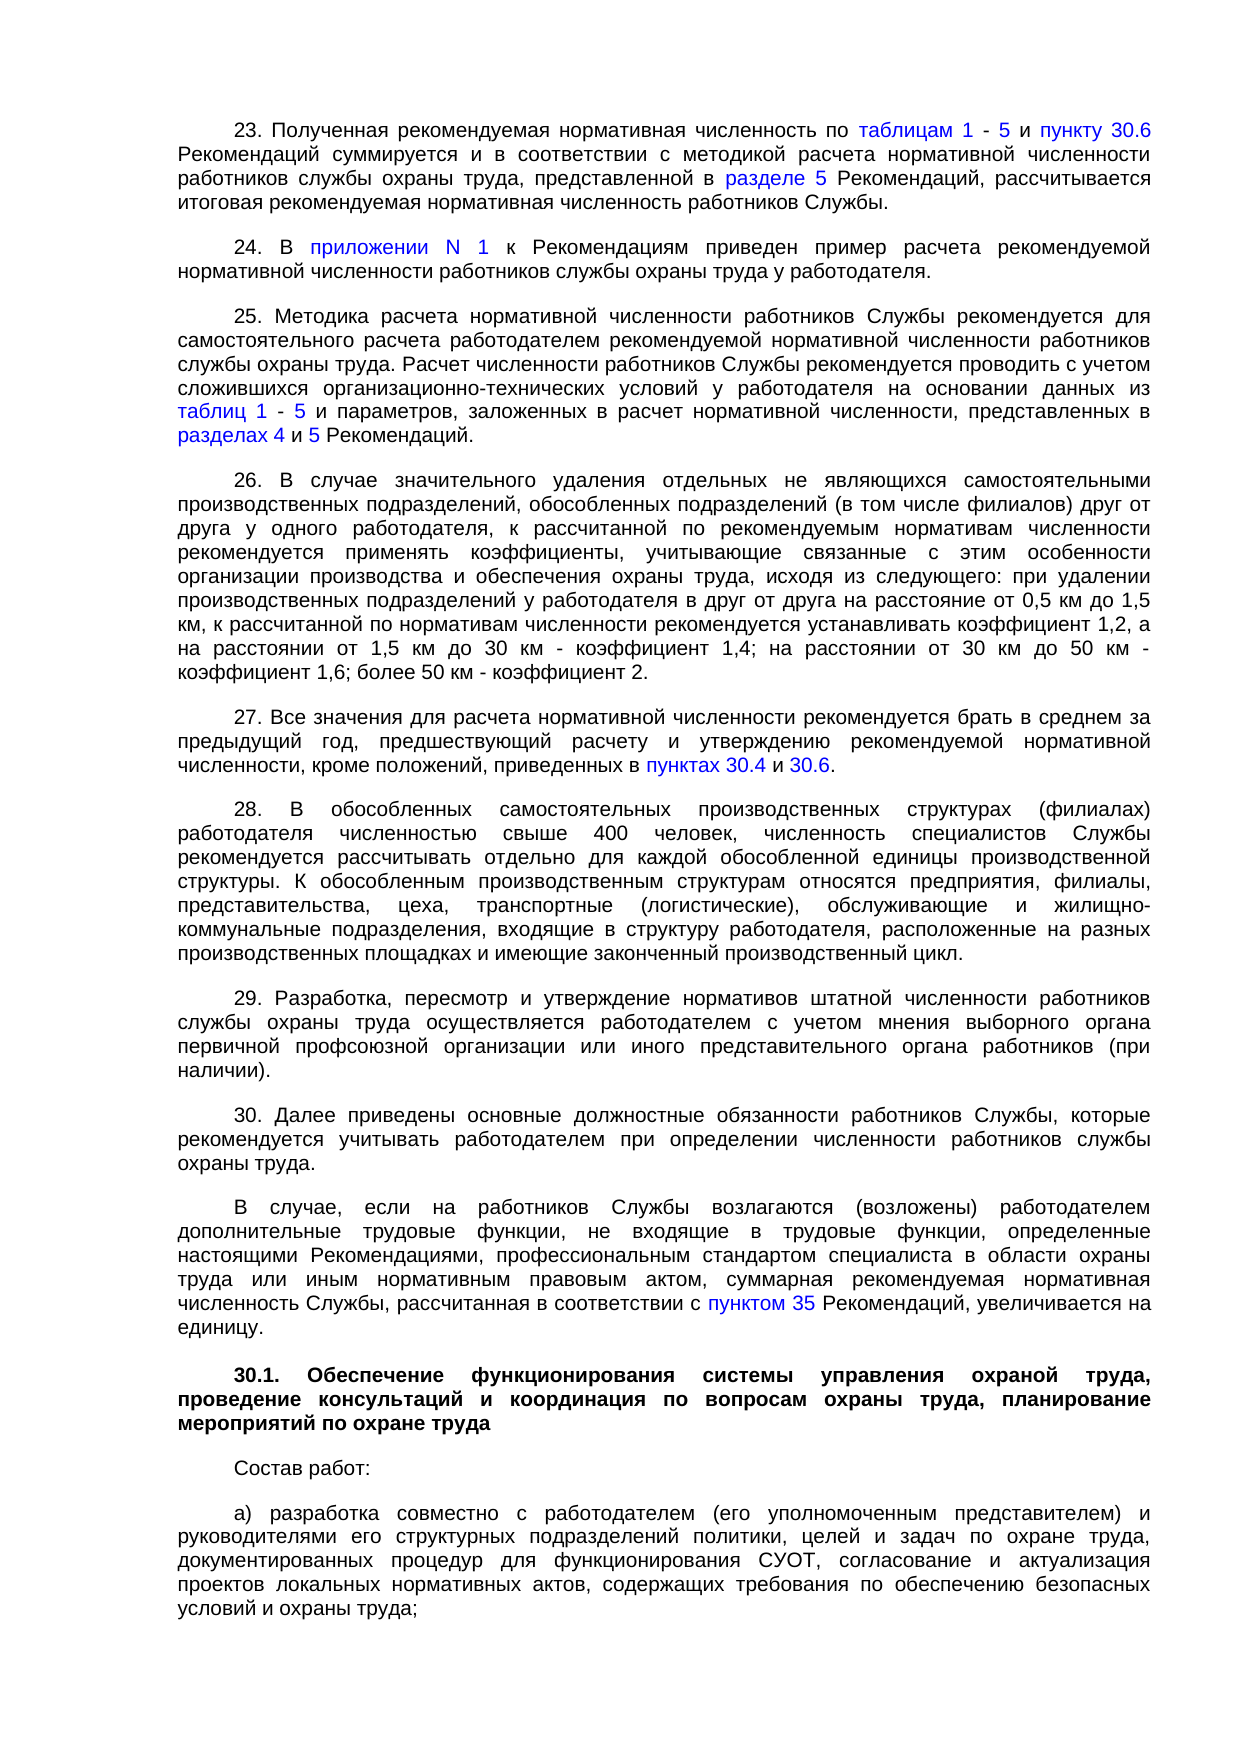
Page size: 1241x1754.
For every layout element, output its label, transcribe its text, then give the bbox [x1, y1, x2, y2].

text 23. Полученная рекомендуемая нормативная численность по таблицам 1 - 5 и пункту 30.6 Рекомендаций суммируется и в соответствии с методикой расчета нормативной численности работников службы охраны труда, представленной в разделе 5 Рекомендаций, рассчитывается итоговая рекомендуемая нормативная численность работников Службы. [177, 118, 1152, 214]
text 29. Разработка, пересмотр и утверждение нормативов штатной численности работников службы охраны труда осуществляется работодателем с учетом мнения выборного органа первичной профсоюзной организации или иного представительного органа работников (при наличии). [177, 986, 1152, 1082]
text 25. Методика расчета нормативной численности работников Службы рекомендуется для самостоятельного расчета работодателем рекомендуемой нормативной численности работников службы охраны труда. Расчет численности работников Службы рекомендуется проводить с учетом сложившихся организационно-технических условий у работодателя на основании данных из таблиц 1 - 5 и параметров, заложенных в расчет нормативной численности, представленных в разделах 4 и 5 Рекомендаций. [177, 303, 1152, 447]
text В случае, если на работников Службы возлагаются (возложены) работодателем дополнительные трудовые функции, не входящие в трудовые функции, определенные настоящими Рекомендациями, профессиональным стандартом специалиста в области охраны труда или иным нормативным правовым актом, суммарная рекомендуемая нормативная численность Службы, рассчитанная в соответствии с пунктом 35 Рекомендаций, увеличивается на единицу. [177, 1195, 1152, 1339]
text а) разработка совместно с работодателем (его уполномоченным представителем) и руководителями его структурных подразделений политики, целей и задач по охране труда, документированных процедур для функционирования СУОТ, согласование и актуализация проектов локальных нормативных актов, содержащих требования по обеспечению безопасных условий и охраны труда; [177, 1500, 1152, 1620]
text 28. В обособленных самостоятельных производственных структурах (филиалах) работодателя численностью свыше 400 человек, численность специалистов Службы рекомендуется рассчитывать отдельно для каждой обособленной единицы производственной структуры. К обособленным производственным структурам относятся предприятия, филиалы, представительства, цеха, транспортные (логистические), обслуживающие и жилищно-коммунальные подразделения, входящие в структуру работодателя, расположенные на разных производственных площадках и имеющие законченный производственный цикл. [177, 797, 1152, 965]
text 24. В приложении N 1 к Рекомендациям приведен пример расчета рекомендуемой нормативной численности работников службы охраны труда у работодателя. [177, 235, 1152, 283]
text 26. В случае значительного удаления отдельных не являющихся самостоятельными производственных подразделений, обособленных подразделений (в том числе филиалов) друг от друга у одного работодателя, к рассчитанной по рекомендуемым нормативам численности рекомендуется применять коэффициенты, учитывающие связанные с этим особенности организации производства и обеспечения охраны труда, исходя из следующего: при удалении производственных подразделений у работодателя в друг от друга на расстояние от 0,5 км до 1,5 км, к рассчитанной по нормативам численности рекомендуется устанавливать коэффициент 1,2, а на расстоянии от 1,5 км до 30 км - коэффициент 1,4; на расстоянии от 30 км до 50 км - коэффициент 1,6; более 50 км - коэффициент 2. [177, 468, 1152, 684]
text 30. Далее приведены основные должностные обязанности работников Службы, которые рекомендуется учитывать работодателем при определении численности работников службы охраны труда. [177, 1102, 1152, 1174]
text 27. Все значения для расчета нормативной численности рекомендуется брать в среднем за предыдущий год, предшествующий расчету и утверждению рекомендуемой нормативной численности, кроме положений, приведенных в пунктах 30.4 и 30.6. [177, 704, 1152, 776]
text Состав работ: [177, 1456, 1152, 1479]
title 30.1. Обеспечение функционирования системы управления охраной труда, проведение консультаций и координация по вопросам охраны труда, планирование мероприятий по охране труда [177, 1363, 1152, 1435]
